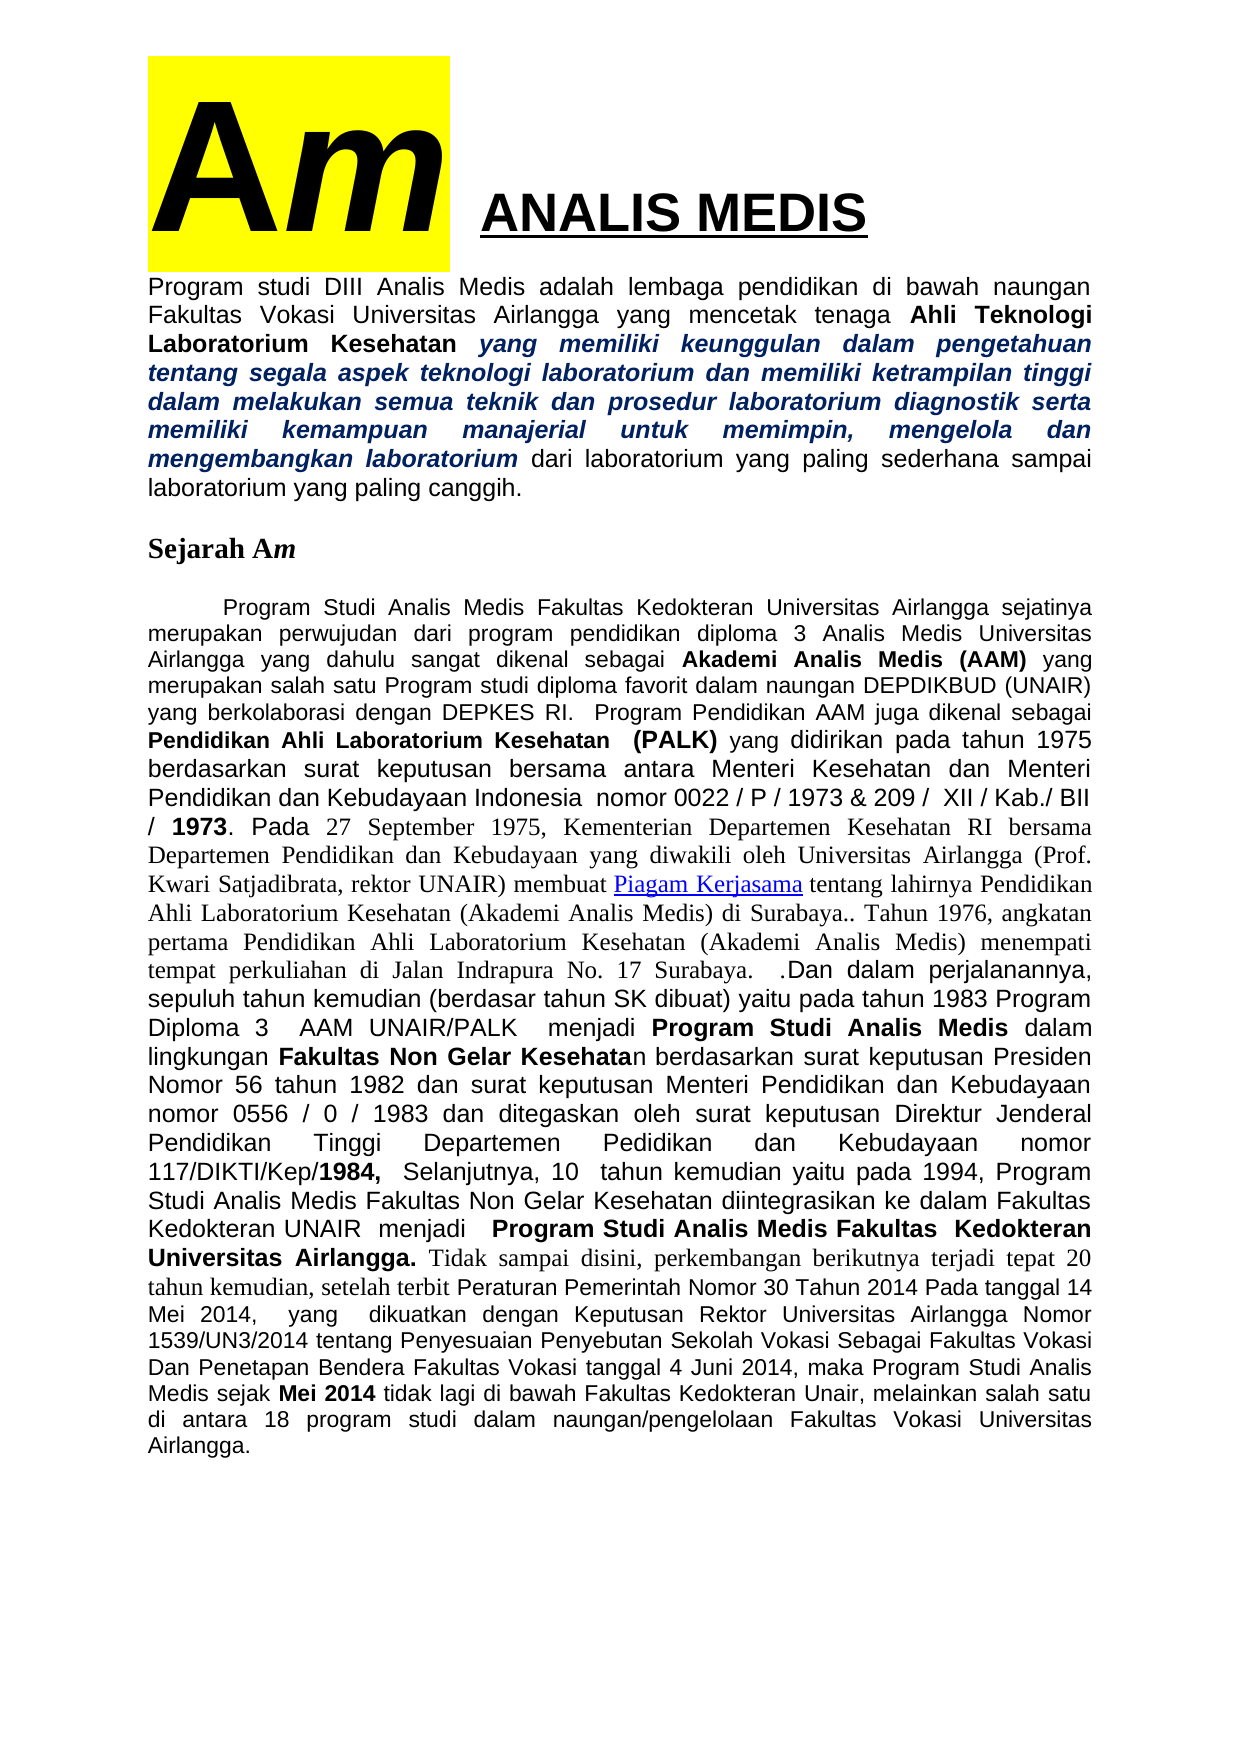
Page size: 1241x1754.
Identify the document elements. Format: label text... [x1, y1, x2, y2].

text Program Studi Analis Medis Fakultas Kedokteran Universitas Airlangga sejatinya merupakan perwujudan dari program pendidikan diploma 3 Analis Medis Universitas Airlangga yang dahulu sangat dikenal sebagai Akademi Analis Medis (AAM) yang merupakan salah satu Program studi diploma favorit dalam naungan DEPDIKBUD (UNAIR) yang berkolaborasi dengan DEPKES RI. Program Pendidikan AAM juga dikenal sebagai Pendidikan Ahli Laboratorium Kesehatan (PALK) yang didirikan pada tahun 1975 berdasarkan surat keputusan bersama antara Menteri Kesehatan dan Menteri Pendidikan dan Kebudayaan Indonesia nomor 0022 / P / 1973 & 209 / XII / Kab./ BII / 1973. Pada 27 September 1975, Kementerian Departemen Kesehatan RI bersama Departemen Pendidikan dan Kebudayaan yang diwakili oleh Universitas Airlangga (Prof. Kwari Satjadibrata, rektor UNAIR) membuat Piagam Kerjasama tentang lahirnya Pendidikan Ahli Laboratorium Kesehatan (Akademi Analis Medis) di Surabaya.. Tahun 1976, angkatan pertama Pendidikan Ahli Laboratorium Kesehatan (Akademi Analis Medis) menempati tempat perkuliahan di Jalan Indrapura No. 17 Surabaya. .Dan dalam perjalanannya, sepuluh tahun kemudian (berdasar tahun SK dibuat) yaitu pada tahun 1983 Program Diploma 3 AAM UNAIR/PALK menjadi Program Studi Analis Medis dalam lingkungan Fakultas Non Gelar Kesehatan berdasarkan surat keputusan Presiden Nomor 56 tahun 1982 dan surat keputusan Menteri Pendidikan dan Kebudayaan nomor 0556 / 0 / 1983 dan ditegaskan oleh surat keputusan Direktur Jenderal Pendidikan Tinggi Departemen Pedidikan dan Kebudayaan nomor 117/DIKTI/Kep/1984, Selanjutnya, 10 tahun kemudian yaitu pada 1994, Program Studi Analis Medis Fakultas Non Gelar Kesehatan diintegrasikan ke dalam Fakultas Kedokteran UNAIR menjadi Program Studi Analis Medis Fakultas Kedokteran Universitas Airlangga. Tidak sampai disini, perkembangan berikutnya terjadi tepat 20 tahun kemudian, setelah terbit Peraturan Pemerintah Nomor 30 Tahun 2014 Pada tanggal 14 Mei 2014, yang dikuatkan dengan Keputusan Rektor Universitas Airlangga Nomor 1539/UN3/2014 tentang Penyesuaian Penyebutan Sekolah Vokasi Sebagai Fakultas Vokasi Dan Penetapan Bendera Fakultas Vokasi tanggal 4 Juni 2014, maka Program Studi Analis Medis sejak Mei 2014 tidak lagi di bawah Fakultas Kedokteran Unair, melainkan salah satu di antara 18 program studi dalam naungan/pengelolaan Fakultas Vokasi Universitas Airlangga. [148, 593, 1092, 1459]
text Am ANALIS MEDIS [450, 56, 1092, 272]
text Program studi DIII Analis Medis adalah lembaga pendidikan di bawah naungan Fakultas Vokasi Universitas Airlangga yang mencetak tenaga Ahli Teknologi Laboratorium Kesehatan yang memiliki keunggulan dalam pengetahuan tentang segala aspek teknologi laboratorium dan memiliki ketrampilan tinggi dalam melakukan semua teknik dan prosedur laboratorium diagnostik serta memiliki kemampuan manajerial untuk memimpin, mengelola dan mengembangkan laboratorium dari laboratorium yang paling sederhana sampai laboratorium yang paling canggih. [148, 272, 1092, 502]
text Sejarah Am [148, 531, 1092, 564]
